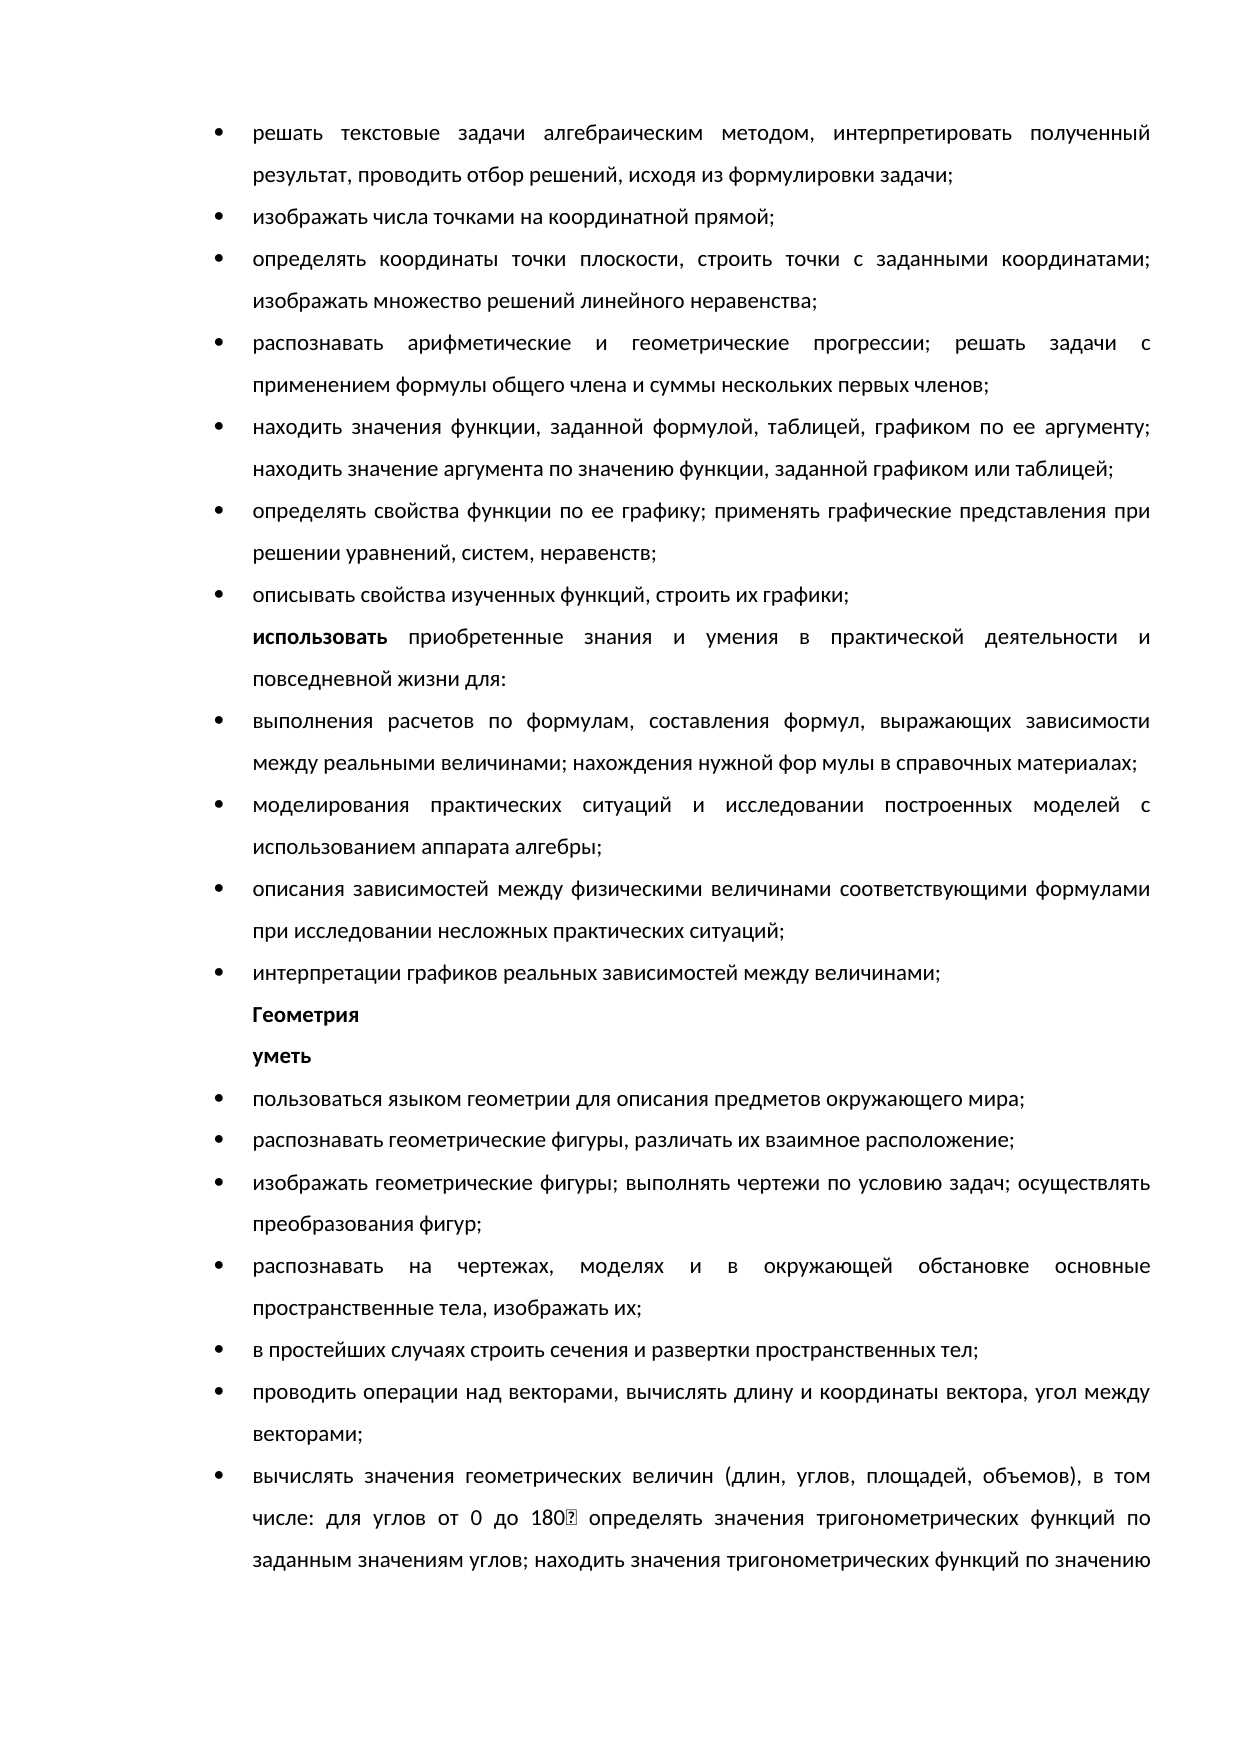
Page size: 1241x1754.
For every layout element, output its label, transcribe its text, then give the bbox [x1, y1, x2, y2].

list изображать геометрические фигуры; выполнять чертежи по условию задач; осуществлять преобразования фигур; [215, 1168, 1152, 1238]
list в простейших случаях строить сечения и развертки пространственных тел; [215, 1336, 1152, 1363]
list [215, 1461, 1152, 1573]
list моделирования практических ситуаций и исследовании построенных моделей с использованием аппарата алгебры; [215, 790, 1152, 860]
list распознавать на чертежах, моделях и в окружающей обстановке основные пространственные тела, изображать их; [215, 1252, 1152, 1322]
list распознавать арифметические и геометрические прогрессии; решать задачи с применением формулы общего члена и суммы нескольких первых членов; [215, 328, 1152, 398]
list описывать свойства изученных функций, строить их графики; [215, 580, 1152, 608]
list уметь [252, 1042, 1152, 1070]
list определять координаты точки плоскости, строить точки с заданными координатами; изображать множество решений линейного неравенства; [215, 244, 1152, 314]
list определять свойства функции по ее графику; применять графические представления при решении уравнений, систем, неравенств; [215, 496, 1152, 566]
list использовать приобретенные знания и умения в практической деятельности и повседневной жизни для: [252, 622, 1152, 692]
list выполнения расчетов по формулам, составления формул, выражающих зависимости между реальными величинами; нахождения нужной фор мулы в справочных материалах; [215, 706, 1152, 776]
list проводить операции над векторами, вычислять длину и координаты вектора, угол между векторами; [215, 1377, 1152, 1447]
list находить значения функции, заданной формулой, таблицей, графиком по ее аргументу; находить значение аргумента по значению функции, заданной графиком или таблицей; [215, 412, 1152, 482]
list описания зависимостей между физическими величинами соответствующими формулами при исследовании несложных практических ситуаций; [215, 874, 1152, 944]
list интерпретации графиков реальных зависимостей между величинами; [215, 958, 1152, 986]
list Геометрия [252, 1000, 1152, 1028]
list пользоваться языком геометрии для описания предметов окружающего мира; [215, 1084, 1152, 1112]
list изображать числа точками на координатной прямой; [215, 202, 1152, 230]
list решать текстовые задачи алгебраическим методом, интерпретировать полученный результат, проводить отбор решений, исходя из формулировки задачи; [215, 118, 1152, 188]
list распознавать геометрические фигуры, различать их взаимное расположение; [215, 1126, 1152, 1154]
